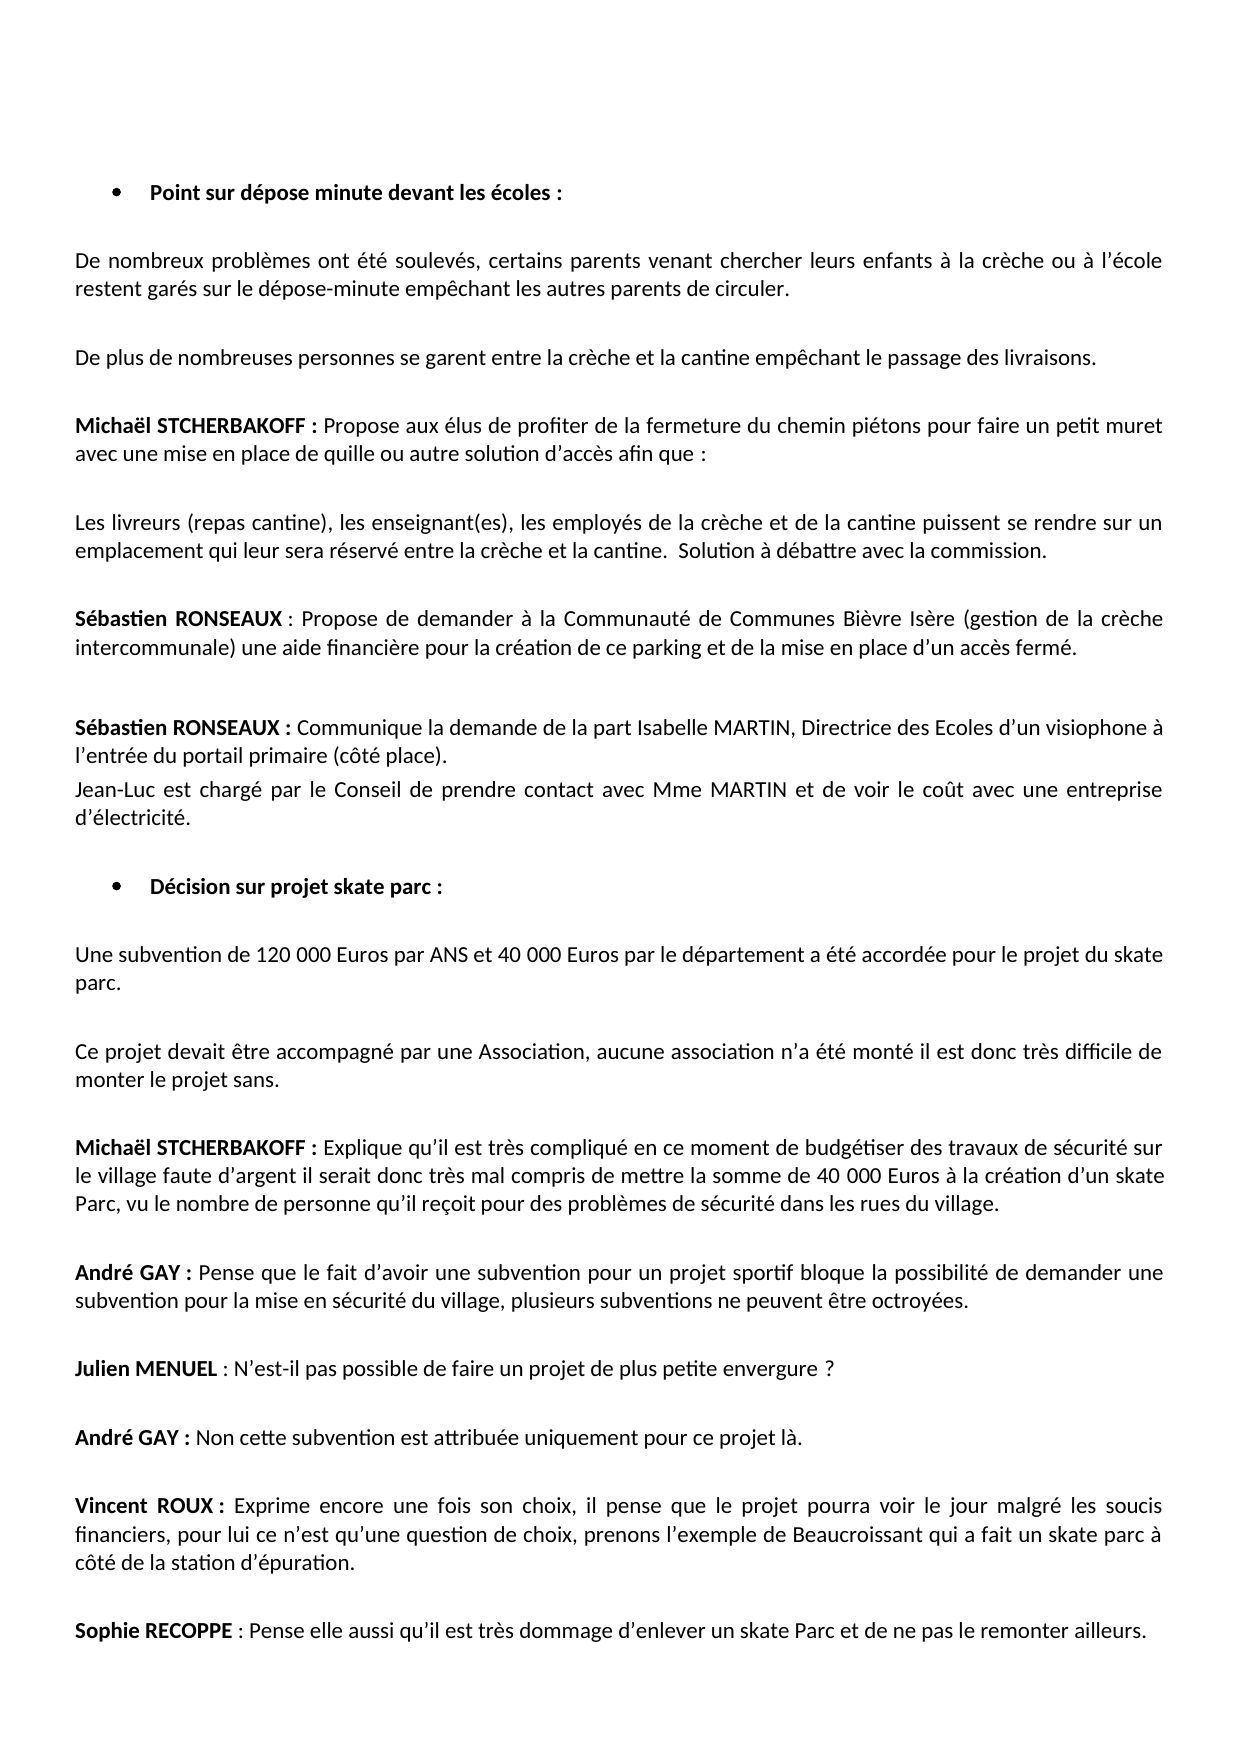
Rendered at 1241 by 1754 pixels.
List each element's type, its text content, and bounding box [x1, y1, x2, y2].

text De nombreux problèmes ont été soulevés, certains parents venant chercher leurs enfants à la crèche ou à l’école restent garés sur le dépose-minute empêchant les autres parents de circuler. [75, 246, 1165, 302]
text De plus de nombreuses personnes se garent entre la crèche et la cantine empêchant le passage des livraisons. [75, 343, 1165, 371]
text Michaël STCHERBAKOFF : Propose aux élus de profiter de la fermeture du chemin piétons pour faire un petit muret avec une mise en place de quille ou autre solution d’accès afin que : [75, 411, 1165, 467]
text Julien MENUEL : N’est-il pas possible de faire un projet de plus petite envergure ? [75, 1354, 1165, 1383]
text Sébastien RONSEAUX : Communique la demande de la part Isabelle MARTIN, Directrice des Ecoles d’un visiophone à l’entrée du portail primaire (côté place). [75, 713, 1165, 769]
text André GAY : Pense que le fait d’avoir une subvention pour un projet sportif bloque la possibilité de demander une subvention pour la mise en sécurité du village, plusieurs subventions ne peuvent être octroyées. [75, 1258, 1165, 1314]
text Les livreurs (repas cantine), les enseignant(es), les employés de la crèche et de la cantine puissent se rendre sur un emplacement qui leur sera réservé entre la crèche et la cantine. Solution à débattre avec la commission. [75, 508, 1165, 564]
text Jean-Luc est chargé par le Conseil de prendre contact avec Mme MARTIN et de voir le coût avec une entreprise d’électricité. [75, 775, 1165, 831]
text Une subvention de 120 000 Euros par ANS et 40 000 Euros par le département a été accordée pour le projet du skate parc. [75, 940, 1165, 996]
text Michaël STCHERBAKOFF : Explique qu’il est très compliqué en ce moment de budgétiser des travaux de sécurité sur le village faute d’argent il serait donc très mal compris de mettre la somme de 40 000 Euros à la création d’un skate Parc, vu le nombre de personne qu’il reçoit pour des problèmes de sécurité dans les rues du village. [75, 1133, 1165, 1217]
list Point sur dépose minute devant les écoles : [112, 178, 1165, 206]
text Vincent ROUX : Exprime encore une fois son choix, il pense que le projet pourra voir le jour malgré les soucis financiers, pour lui ce n’est qu’une question de choix, prenons l’exemple de Beaucroissant qui a fait un skate parc à côté de la station d’épuration. [75, 1492, 1165, 1576]
text André GAY : Non cette subvention est attribuée uniquement pour ce projet là. [75, 1423, 1165, 1451]
text Ce projet devait être accompagné par une Association, aucune association n’a été monté il est donc très difficile de monter le projet sans. [75, 1037, 1165, 1093]
text Sébastien RONSEAUX : Propose de demander à la Communauté de Communes Bièvre Isère (gestion de la crèche intercommunale) une aide financière pour la création de ce parking et de la mise en place d’un accès fermé. [75, 604, 1165, 661]
text Sophie RECOPPE : Pense elle aussi qu’il est très dommage d’enlever un skate Parc et de ne pas le remonter ailleurs. [75, 1616, 1165, 1644]
list Décision sur projet skate parc : [112, 872, 1165, 900]
